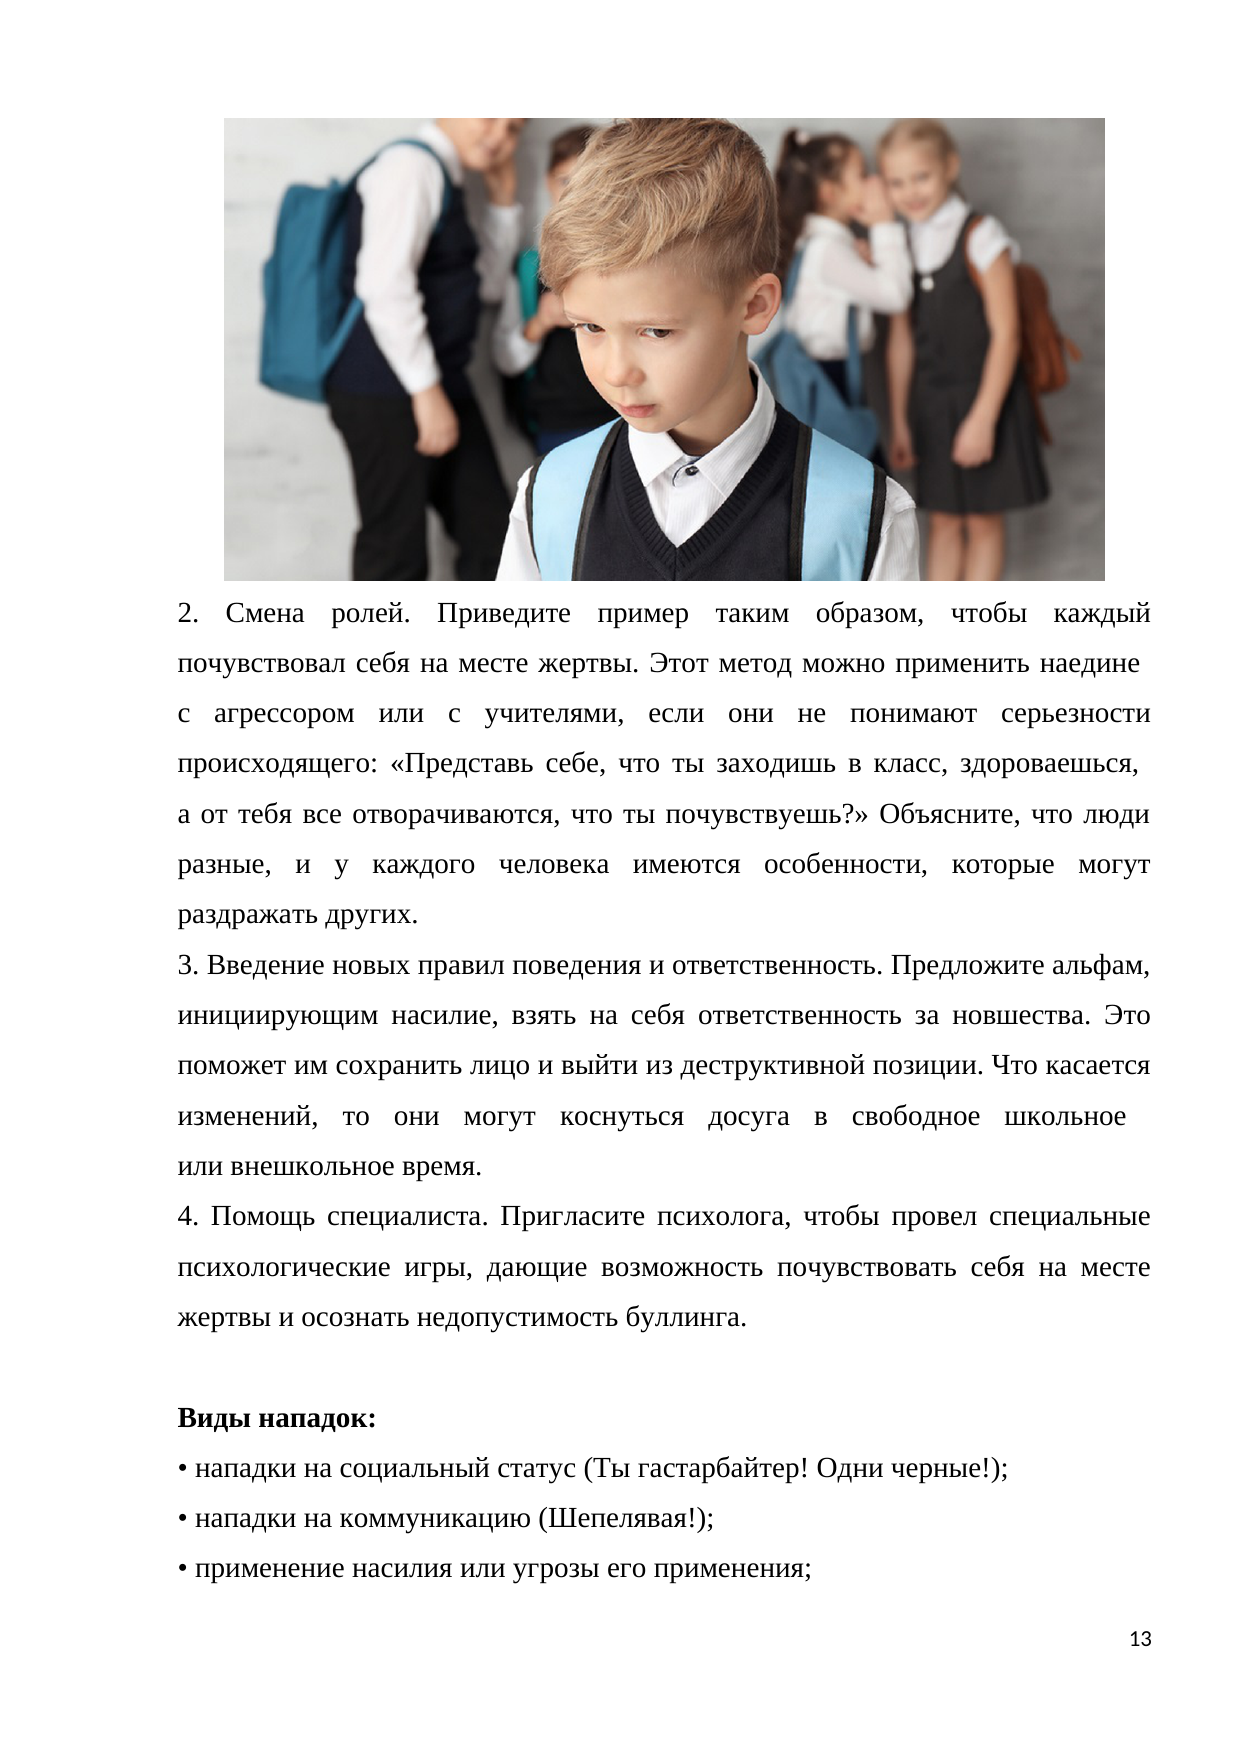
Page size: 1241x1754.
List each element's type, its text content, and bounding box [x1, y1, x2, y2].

text • применение насилия или угрозы его применения; [177, 1551, 1152, 1584]
text 4. Помощь специалиста. Пригласите психолога, чтобы провел специальные психологические игры, дающие возможность почувствовать себя на месте жертвы и осознать недопустимость буллинга. [177, 1198, 1152, 1333]
text 2. Смена ролей. Приведите пример таким образом, чтобы каждый почувствовал себя на месте жертвы. Этот метод можно применить наедине с агрессором или с учителями, если они не понимают серьезности происходящего: «Представь себе, что ты заходишь в класс, здороваешься, а от тебя все отворачиваются, что ты почувствуешь?» Объясните, что люди разные, и у каждого человека имеются особенности, которые могут раздражать других. [177, 595, 1152, 930]
picture [224, 118, 1105, 581]
text Виды нападок: [177, 1400, 1152, 1433]
text • нападки на коммуникацию (Шепелявая!); [177, 1500, 1152, 1534]
text 3. Введение новых правил поведения и ответственность. Предложите альфам, инициирующим насилие, взять на себя ответственность за новшества. Это поможет им сохранить лицо и выйти из деструктивной позиции. Что касается изменений, то они могут коснуться досуга в свободное школьное или внешкольное время. [177, 947, 1152, 1182]
text • нападки на социальный статус (Ты гастарбайтер! Одни черные!); [177, 1450, 1152, 1483]
